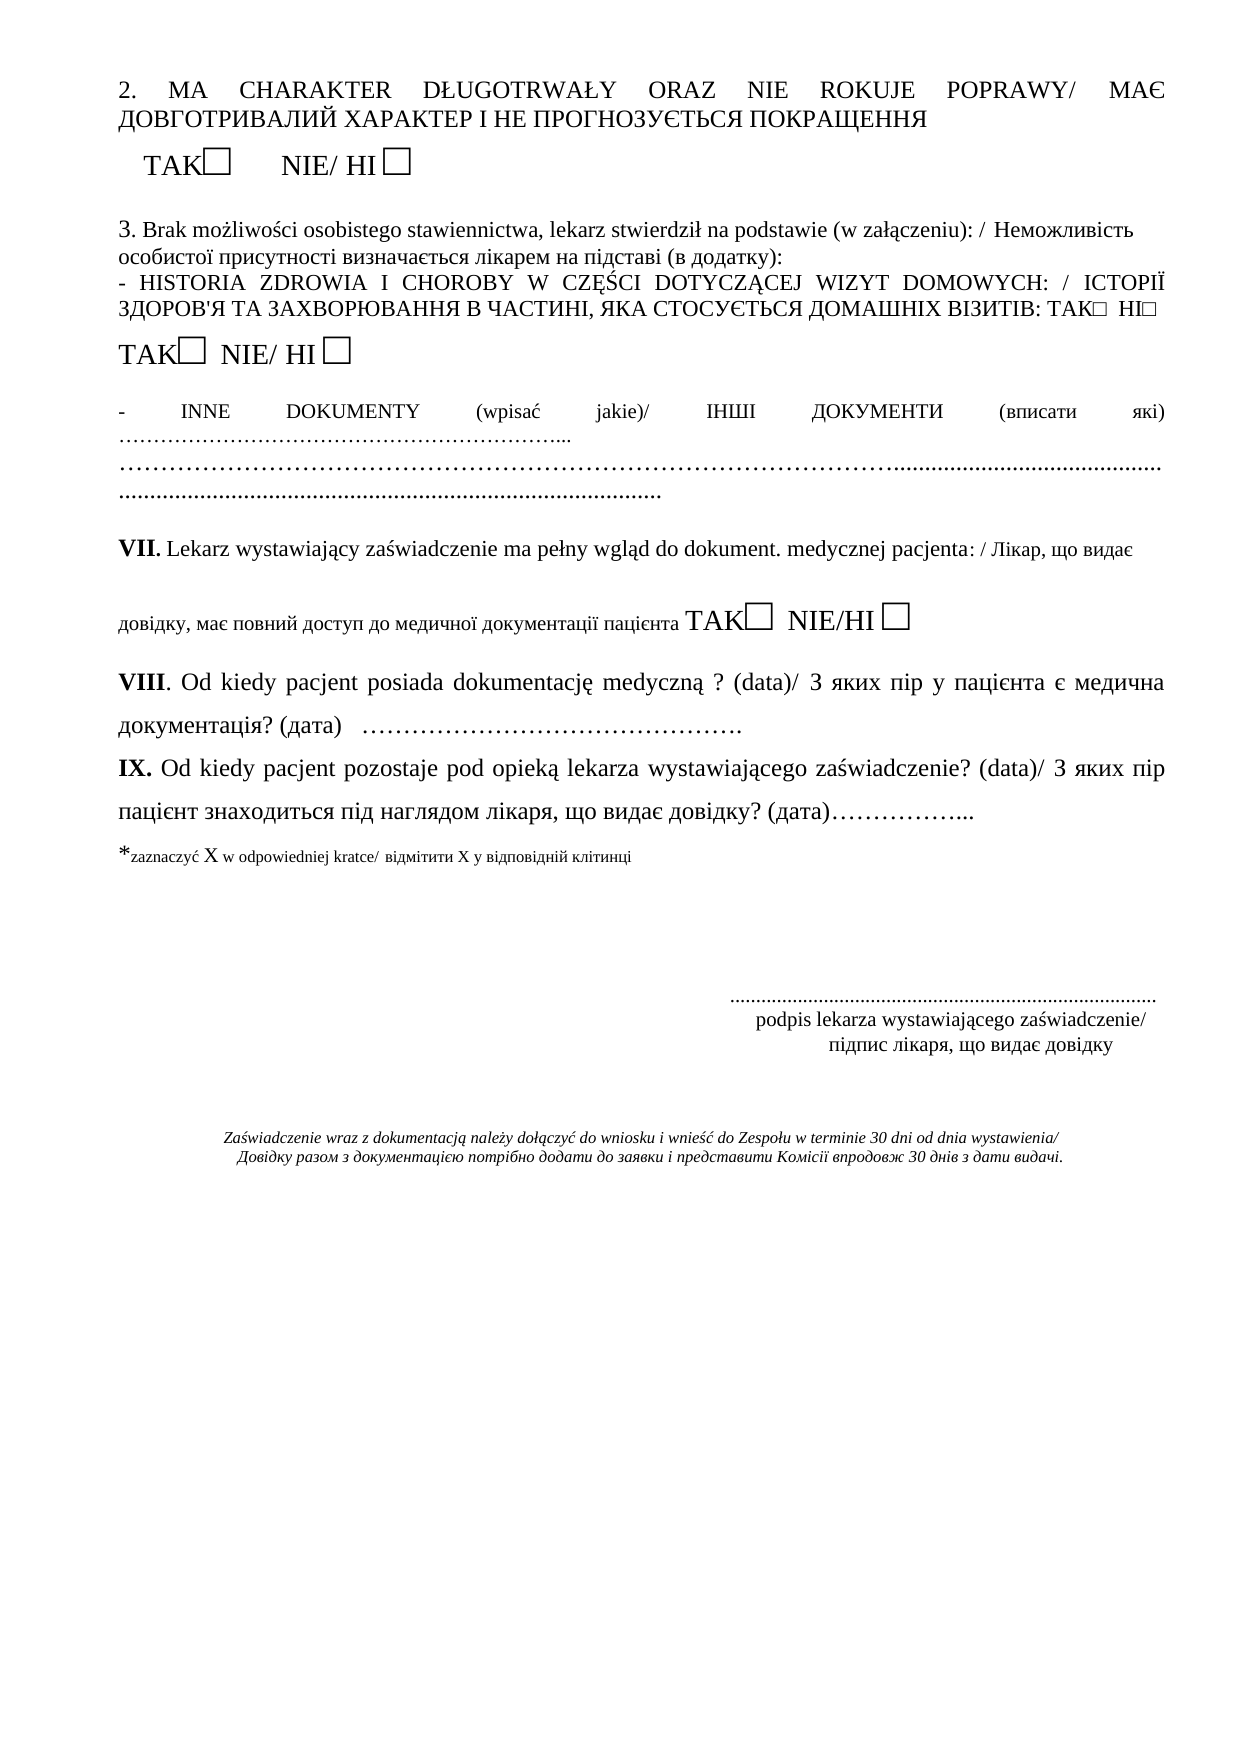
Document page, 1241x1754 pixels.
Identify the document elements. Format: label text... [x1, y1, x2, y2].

text TAK□ NIE/ НІ □ [118, 132, 1165, 185]
text 3. Brak możliwości osobistego stawiennictwa, lekarz stwierdził na podstawie (w załączeniu): / Неможливість особистої присутності визначається лікарем на підставі (в додатку): [118, 214, 1165, 269]
text VIII. Od kiedy pacjent posiada dokumentację medyczną ? (data)/ З яких пір у пацієнта є медична документація? (дата) ………………………………………. [118, 667, 1165, 739]
text - HISTORIA ZDROWIA I CHOROBY W CZĘŚCI DOTYCZĄCEJ WIZYT DOMOWYCH: / ІСТОРІЇ ЗДОРОВ'Я ТА ЗАХВОРЮВАННЯ В ЧАСТИНІ, ЯКА СТОСУЄТЬСЯ ДОМАШНІХ ВІЗИТІВ: ТАК□ НІ□ [118, 269, 1165, 322]
text .................................................................................. [709, 983, 1165, 1007]
text *zaznaczyć X w odpowiedniej kratce/ відмітити X у відповідній клітинці [118, 839, 1165, 868]
text IX. Od kiedy pacjent pozostaje pod opieką lekarza wystawiającego zaświadczenie? (data)/ З яких пір пацієнт знаходиться під наглядом лікаря, що видає довідку? (дата)……………... [118, 753, 1165, 825]
text TAK□ NIE/ НІ □ [118, 322, 1165, 374]
text 2. MA CHARAKTER DŁUGOTRWAŁY ORAZ NIE ROKUJE POPRAWY/ МАЄ ДОВГОТРИВАЛИЙ ХАРАКТЕР І НЕ ПРОГНОЗУЄТЬСЯ ПОКРАЩЕННЯ [118, 75, 1165, 132]
text podpis lekarza wystawiającego zaświadczenie/ [709, 1007, 1165, 1031]
text Довідку разом з документацією потрібно додати до заявки і представити Комісії впродовж 30 днів з дати видачі. [118, 1147, 1165, 1166]
text - INNE DOKUMENTY (wpisać jakie)/ ІНШІ ДОКУМЕНТИ (вписати які) ………………………………………………………...………………………………………………………………………………….................................................................................................................................. [118, 398, 1165, 504]
text підпис лікаря, що видає довідку [709, 1031, 1165, 1056]
text VII. Lekarz wystawiający zaświadczenie ma pełny wgląd do dokument. medycznej pacjenta: / Лікар, що видає довідку, має повний доступ до медичної документації пацієнта TAK□ NIE/HI □ [118, 533, 1165, 641]
text Zaświadczenie wraz z dokumentacją należy dołączyć do wniosku i wnieść do Zespołu w terminie 30 dni od dnia wystawienia/ [118, 1128, 1165, 1147]
